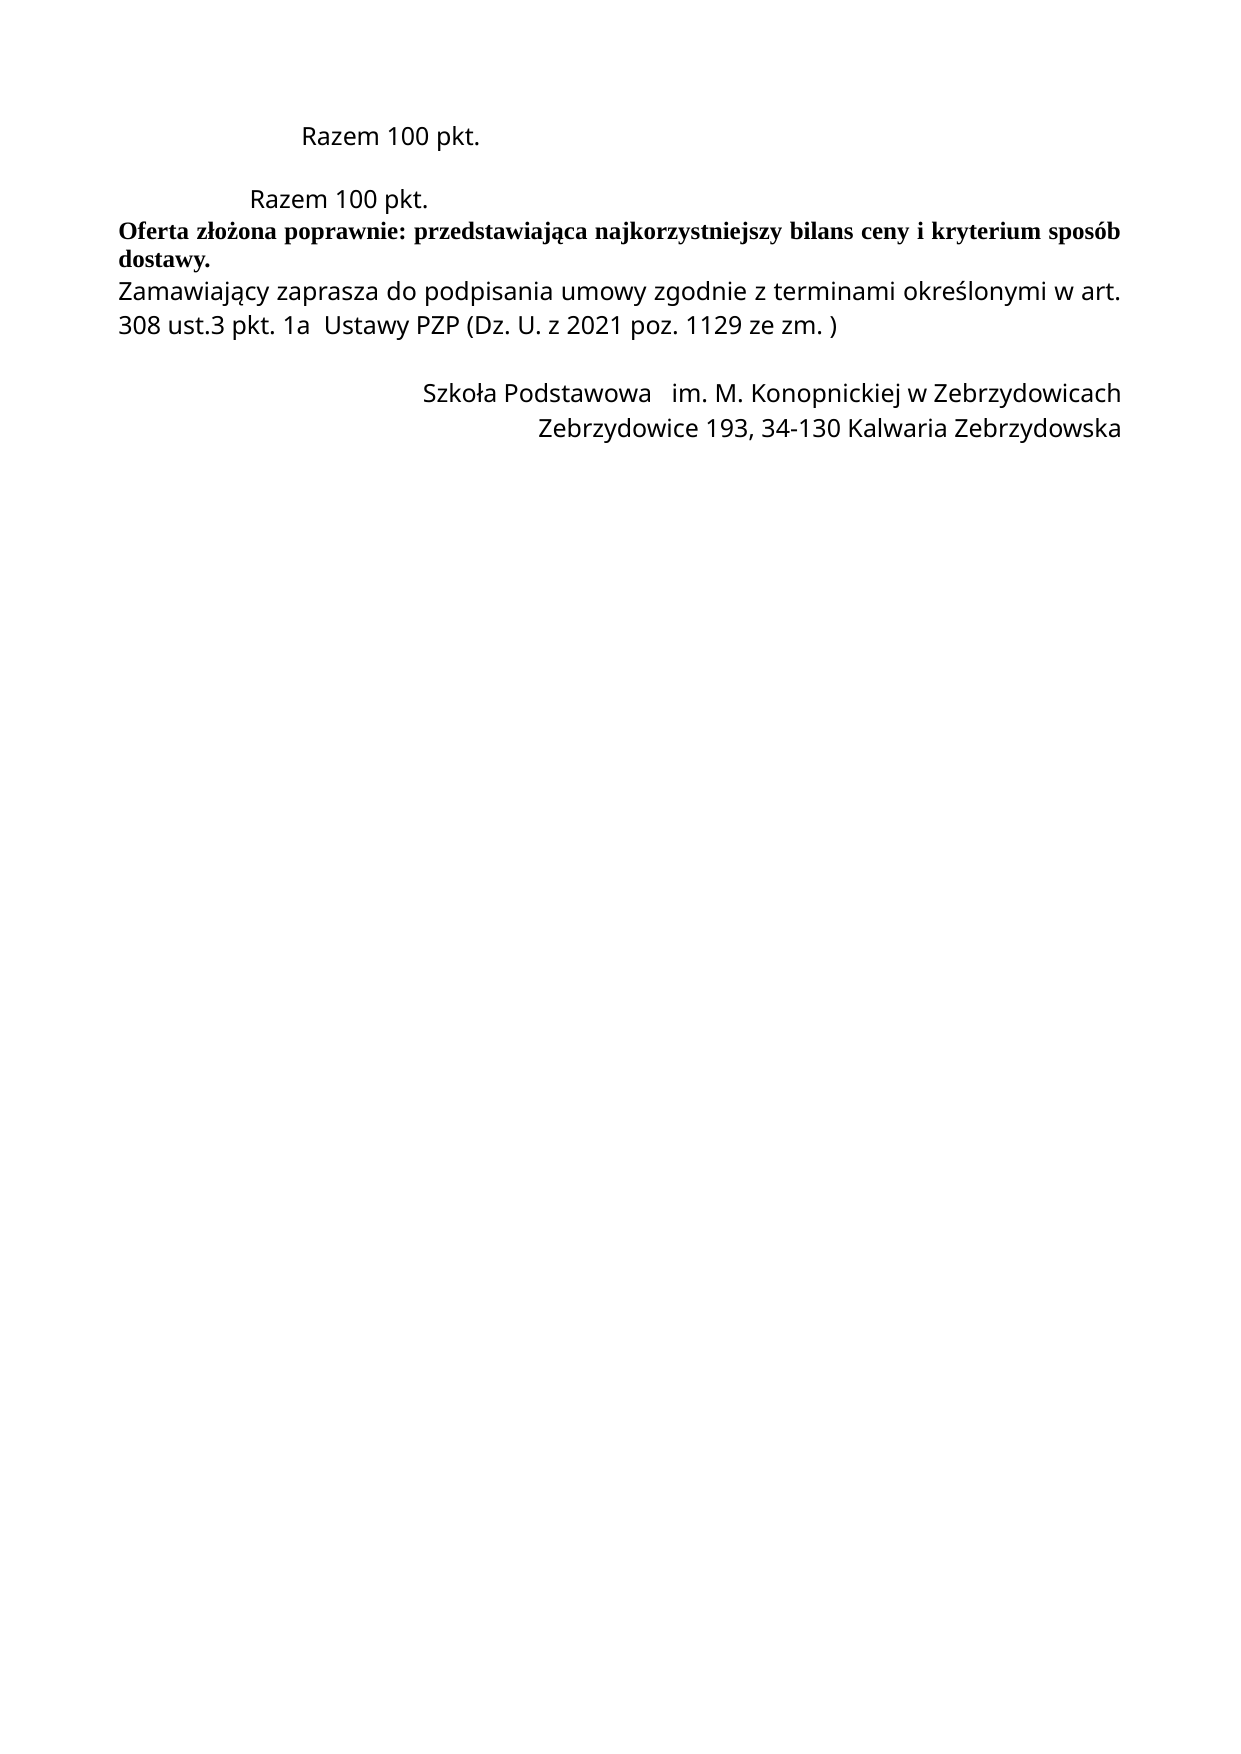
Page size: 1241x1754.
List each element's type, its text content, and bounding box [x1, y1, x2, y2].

text Oferta złożona poprawnie: przedstawiająca najkorzystniejszy bilans ceny i kryterium sposób dostawy. [118, 216, 1122, 273]
text Razem 100 pkt. [249, 118, 1122, 152]
text Szkoła Podstawowa im. M. Konopnickiej w Zebrzydowicach Zebrzydowice 193, 34-130 Kalwaria Zebrzydowska [118, 376, 1122, 444]
text Zamawiający zaprasza do podpisania umowy zgodnie z terminami określonymi w art. 308 ust.3 pkt. 1a Ustawy PZP (Dz. U. z 2021 poz. 1129 ze zm. ) [118, 273, 1122, 341]
text Razem 100 pkt. [249, 182, 1122, 216]
